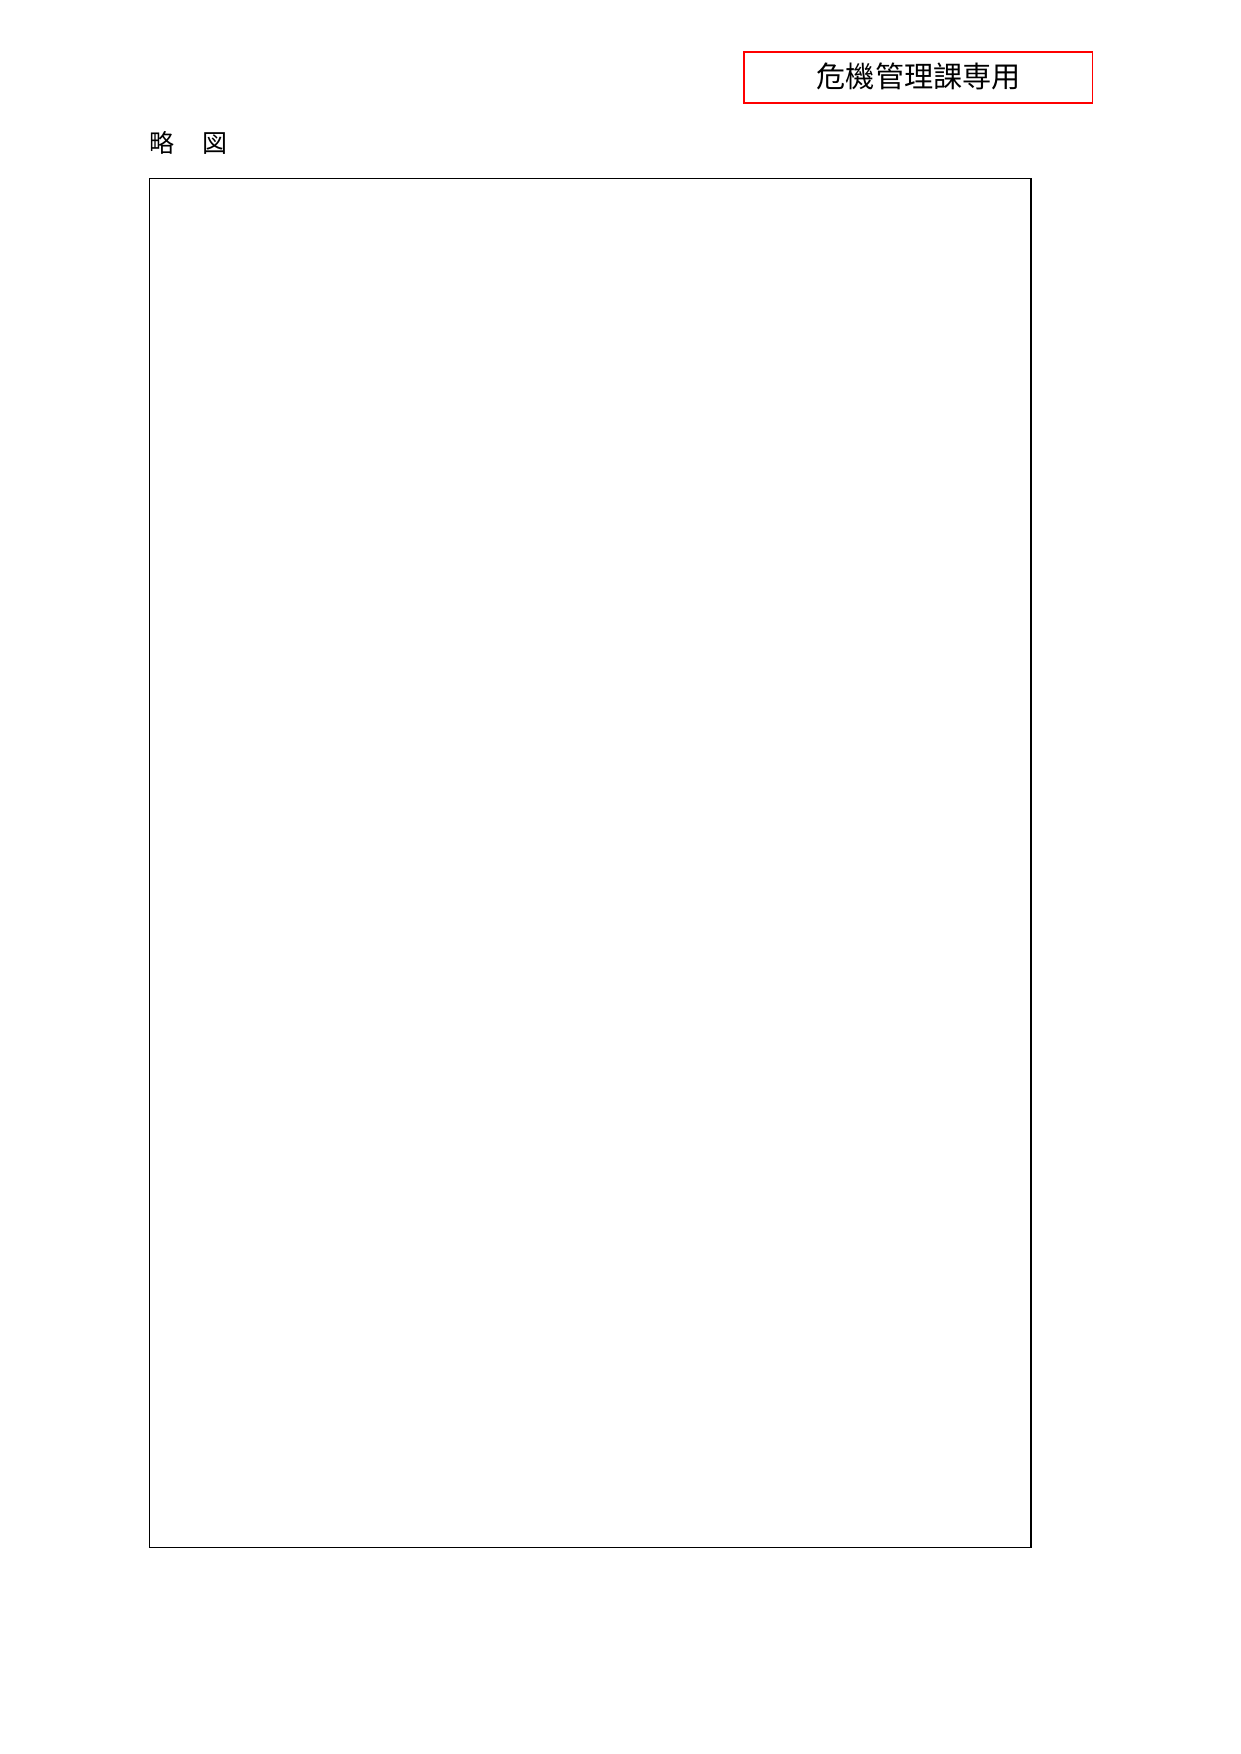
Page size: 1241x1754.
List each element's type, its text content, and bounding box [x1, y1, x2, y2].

text 略 図 [149, 123, 1091, 160]
